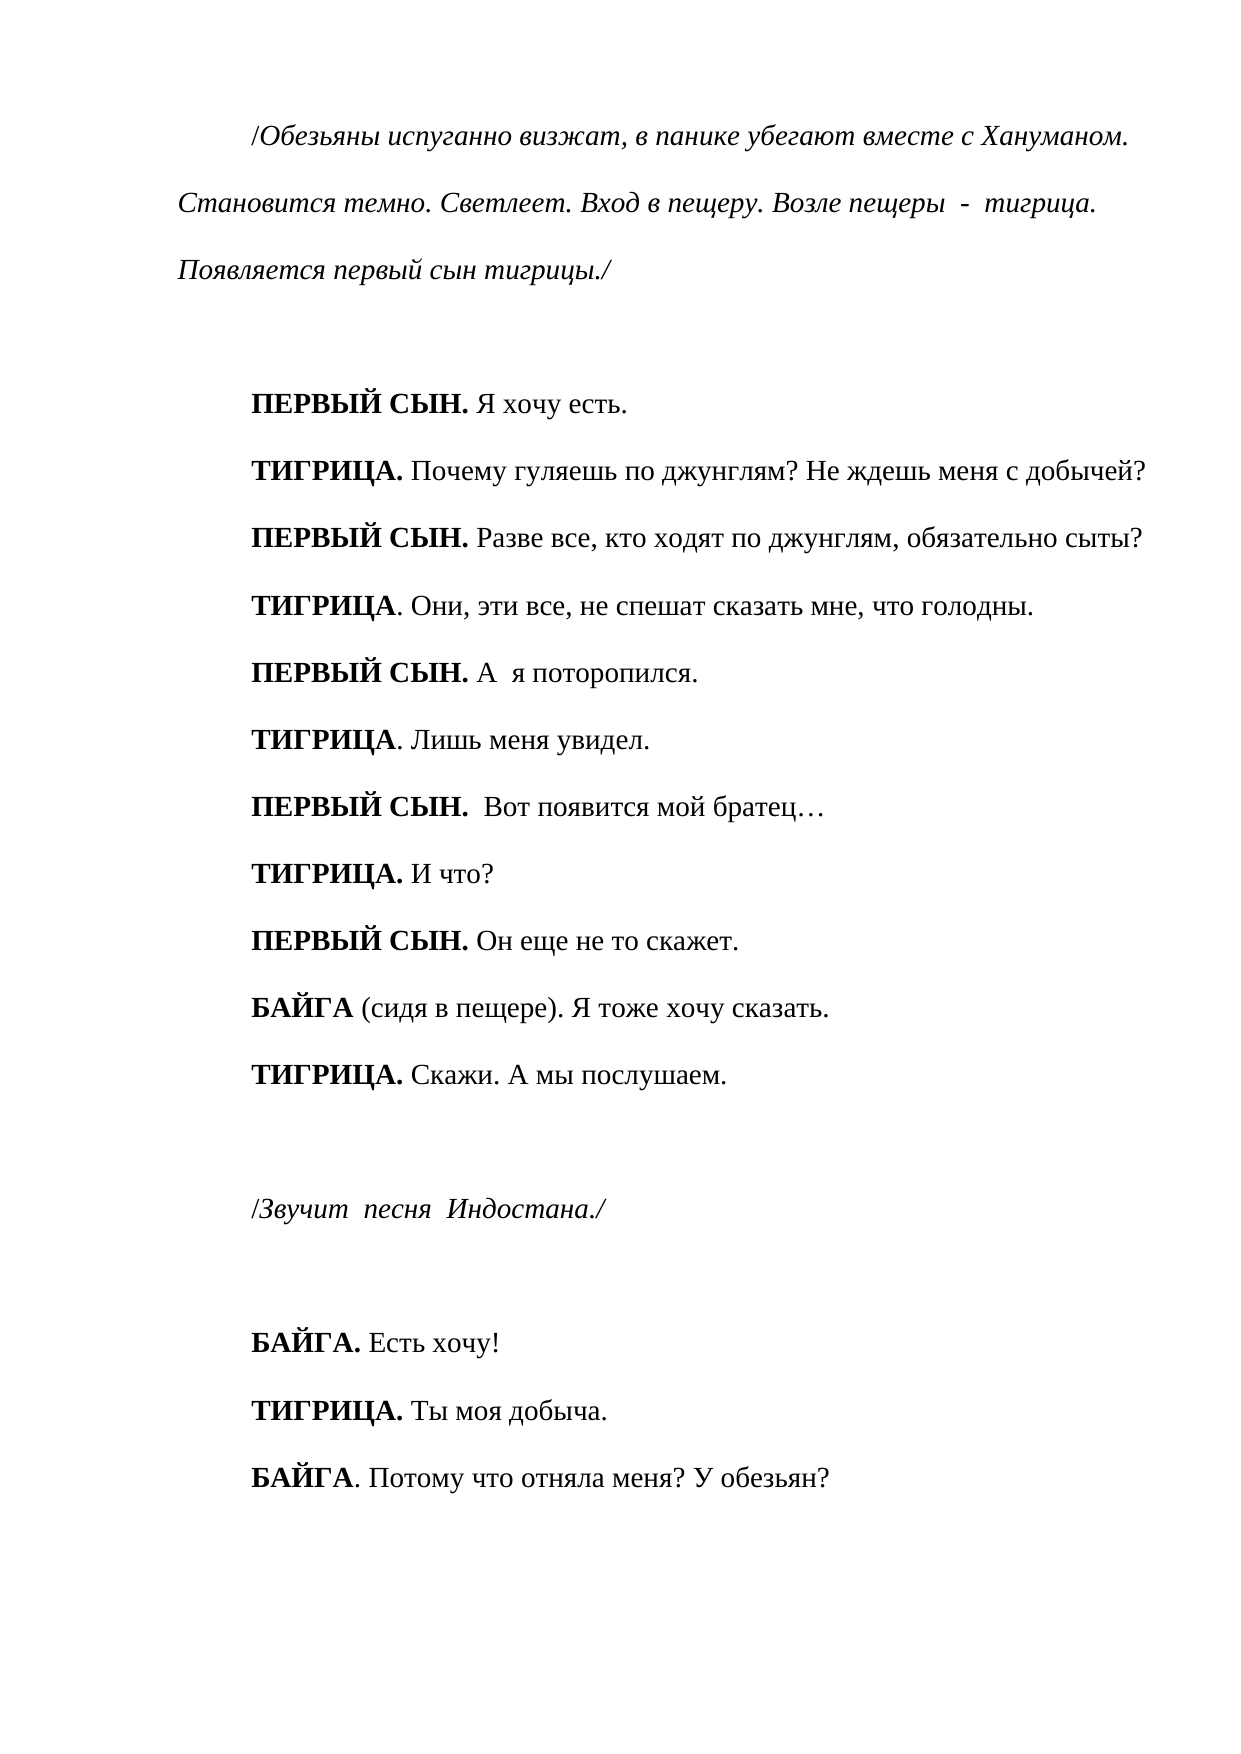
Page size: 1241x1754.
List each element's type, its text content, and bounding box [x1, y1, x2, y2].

text ТИГРИЦА. Они, эти все, не спешат сказать мне, что голодны. [177, 588, 1152, 621]
text ТИГРИЦА. Скажи. А мы послушаем. [177, 1057, 1152, 1091]
text ТИГРИЦА. И что? [177, 856, 1152, 889]
text ПЕРВЫЙ СЫН. Разве все, кто ходят по джунглям, обязательно сыты? [177, 521, 1152, 554]
text БАЙГА (сидя в пещере). Я тоже хочу сказать. [177, 990, 1152, 1024]
text ПЕРВЫЙ СЫН. Он еще не то скажет. [177, 923, 1152, 957]
text БАЙГА. Есть хочу! [177, 1326, 1152, 1359]
text ПЕРВЫЙ СЫН. А я поторопился. [177, 655, 1152, 688]
text ТИГРИЦА. Почему гуляешь по джунглям? Не ждешь меня с добычей? [177, 453, 1152, 487]
text /Звучит песня Индостана./ [177, 1191, 1152, 1225]
text ПЕРВЫЙ СЫН. Вот появится мой братец… [177, 789, 1152, 822]
text ТИГРИЦА. Ты моя добыча. [177, 1393, 1152, 1426]
text ПЕРВЫЙ СЫН. Я хочу есть. [177, 386, 1152, 420]
text /Обезьяны испуганно визжат, в панике убегают вместе с Хануманом. Становится темно. Светлеет. Вход в пещеру. Возле пещеры - тигрица. Появляется первый сын тигрицы./ [177, 118, 1152, 286]
text БАЙГА. Потому что отняла меня? У обезьян? [177, 1460, 1152, 1493]
text ТИГРИЦА. Лишь меня увидел. [177, 722, 1152, 755]
